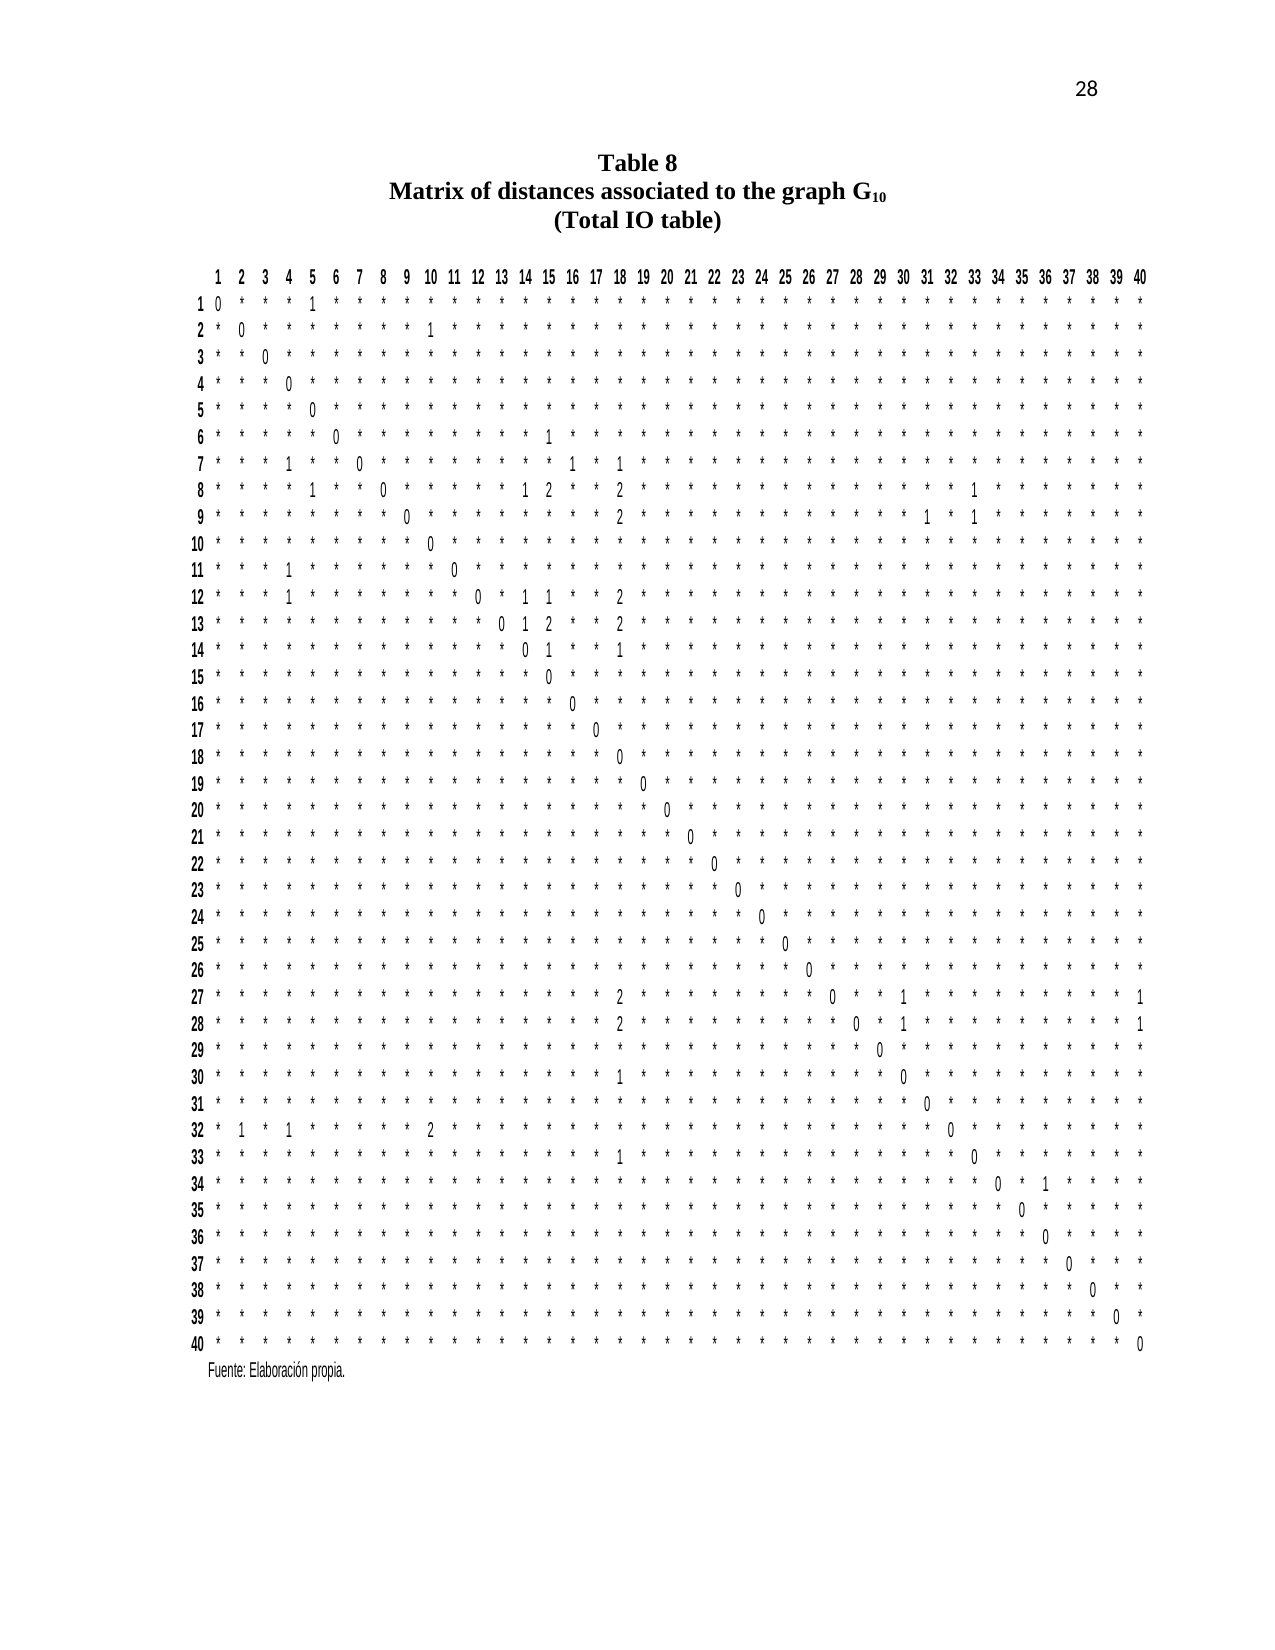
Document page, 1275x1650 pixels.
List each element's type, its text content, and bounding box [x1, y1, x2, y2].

text Table 8 [177, 148, 1098, 176]
text Matrix of distances associated to the graph G10 [177, 176, 1098, 205]
text (Total IO table) [177, 205, 1098, 234]
